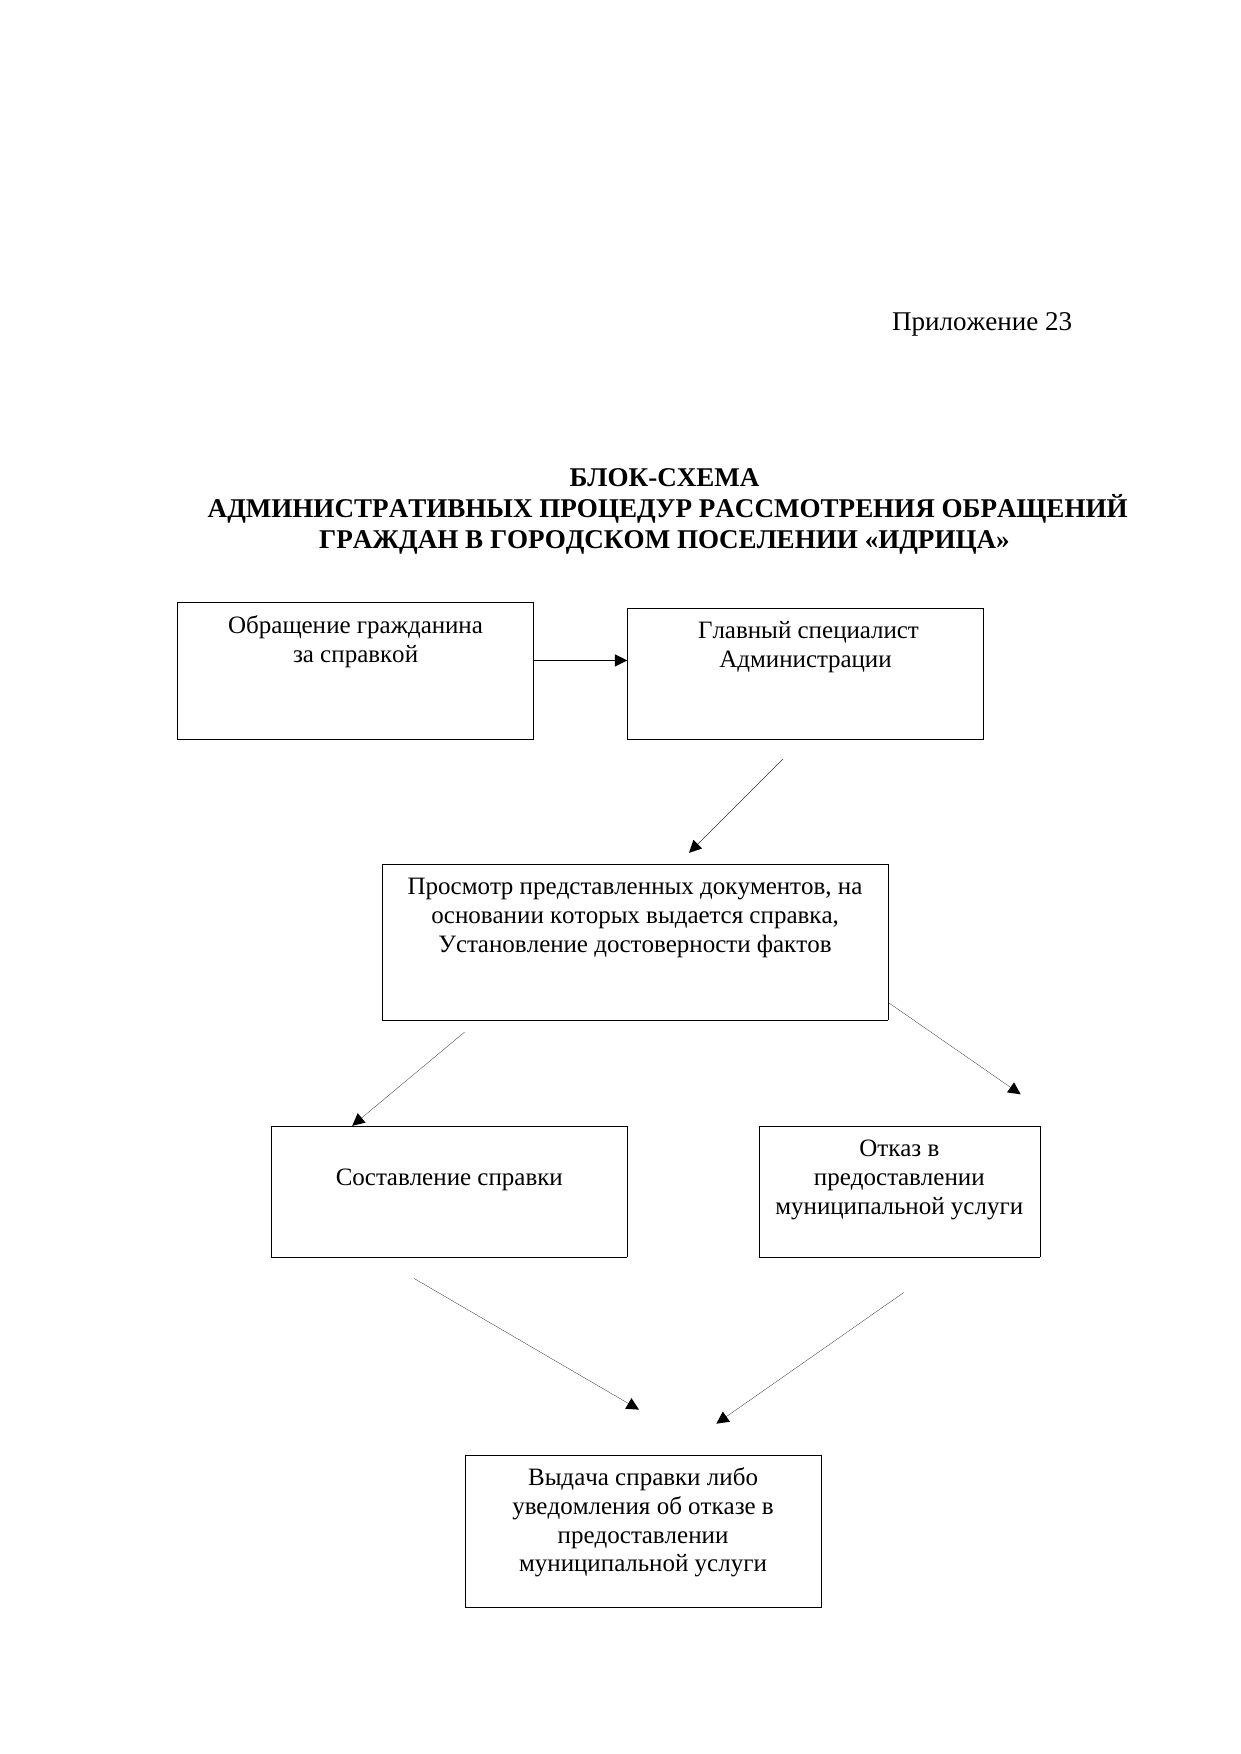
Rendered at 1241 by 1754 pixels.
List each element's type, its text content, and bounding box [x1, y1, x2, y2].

text Приложение 23 [738, 305, 1152, 336]
text БЛОК-СХЕМА [177, 461, 1152, 492]
text АДМИНИСТРАТИВНЫХ ПРОЦЕДУР РАССМОТРЕНИЯ ОБРАЩЕНИЙ ГРАЖДАН В ГОРОДСКОМ ПОСЕЛЕНИИ «ИДРИЦА» [177, 492, 1152, 554]
